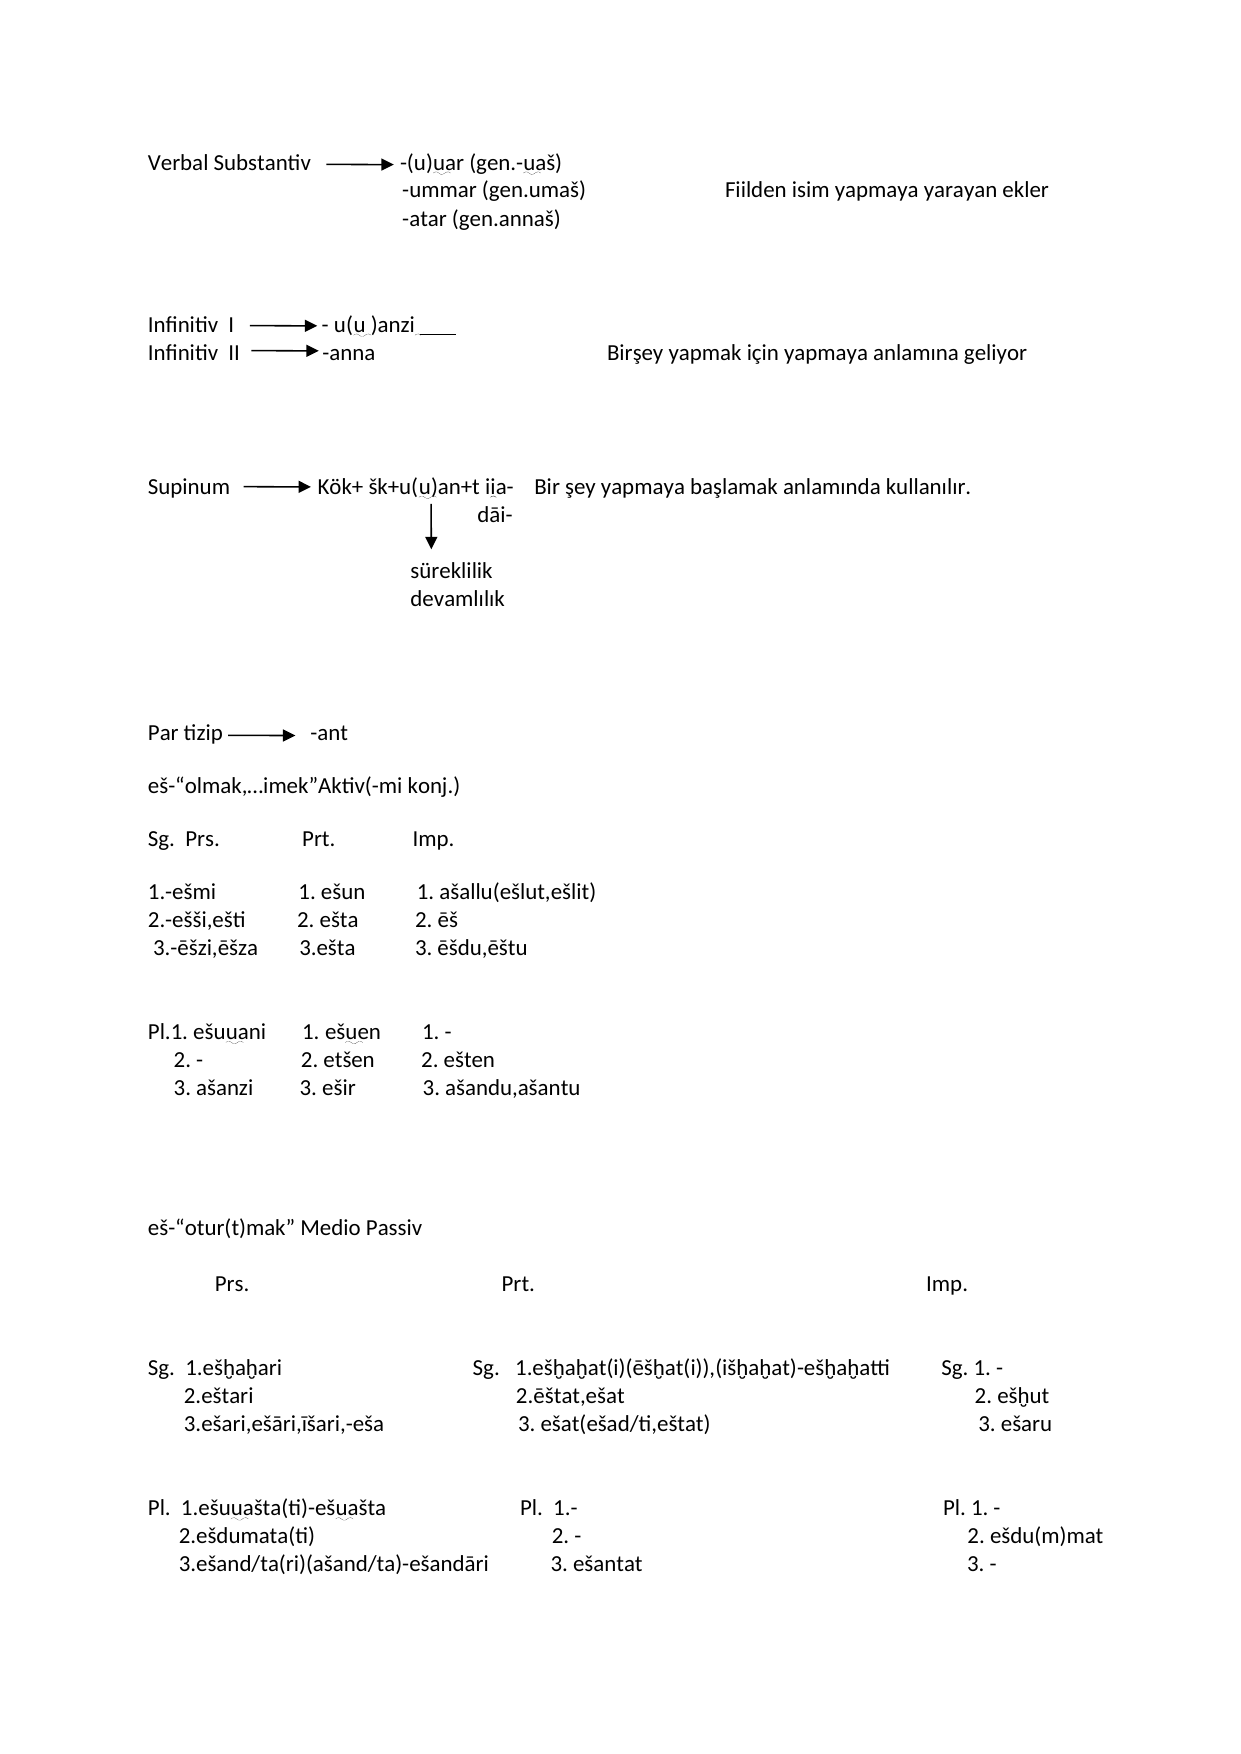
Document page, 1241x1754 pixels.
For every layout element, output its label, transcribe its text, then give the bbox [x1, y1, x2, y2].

text 2. - 2. etšen 2. ešten [148, 1045, 1093, 1073]
text 3.ešari,ešāri,īšari,-eša 3. ešat(ešad/ti,eštat) 3. ešaru [148, 1409, 1093, 1437]
text Prs. Prt. Imp. [148, 1269, 1093, 1297]
text Sg. Prs. Prt. Imp. [148, 824, 1093, 852]
text süreklilik [148, 556, 1093, 584]
text dāi- [148, 500, 1093, 528]
text Infinitiv II -anna Birşey yapmak için yapmaya anlamına geliyor [148, 338, 1093, 366]
text 3.-ēšzi,ēšza 3.ešta 3. ēšdu,ēštu [148, 933, 1093, 961]
text 2.ešdumata(ti) 2. - 2. ešdu(m)mat [148, 1521, 1211, 1549]
text Pl.1. ešuuani 1. ešuen 1. - [148, 1017, 1093, 1045]
text 1.-ešmi 1. ešun 1. ašallu(ešlut,ešlit) [148, 877, 1093, 905]
text devamlılık [148, 584, 1093, 612]
text eš-“otur(t)mak” Medio Passiv [148, 1213, 1093, 1241]
text Pl. 1.ešuuašta(ti)-ešuašta Pl. 1.- Pl. 1. - [148, 1493, 1093, 1521]
text Sg. 1.ešḫaḫari Sg. 1.ešḫaḫat(i)(ēšḫat(i)),(išḫaḫat)-ešḫaḫatti Sg. 1. - [148, 1353, 1093, 1381]
text Infinitiv I - u(u )anzi [148, 310, 1093, 338]
text -atar (gen.annaš) [148, 204, 1093, 232]
text 3.ešand/ta(ri)(ašand/ta)-ešandāri 3. ešantat 3. - [148, 1549, 1093, 1577]
text -ummar (gen.umaš) Fiilden isim yapmaya yarayan ekler [148, 176, 1093, 204]
text Supinum Kök+ šk+u(u)an+t iia- Bir şey yapmaya başlamak anlamında kullanılır. [148, 472, 1093, 500]
text Verbal Substantiv -(u)uar (gen.-uaš) [148, 148, 1093, 176]
text 2.-ešši,ešti 2. ešta 2. ēš [148, 905, 1093, 933]
text 2.eštari 2.ēštat,ešat 2. ešḫut [148, 1381, 1093, 1409]
text Par tizip -ant [148, 718, 1093, 746]
text eš-“olmak,…imek”Aktiv(-mi konj.) [148, 771, 1093, 799]
text 3. ašanzi 3. ešir 3. ašandu,ašantu [148, 1073, 1093, 1101]
